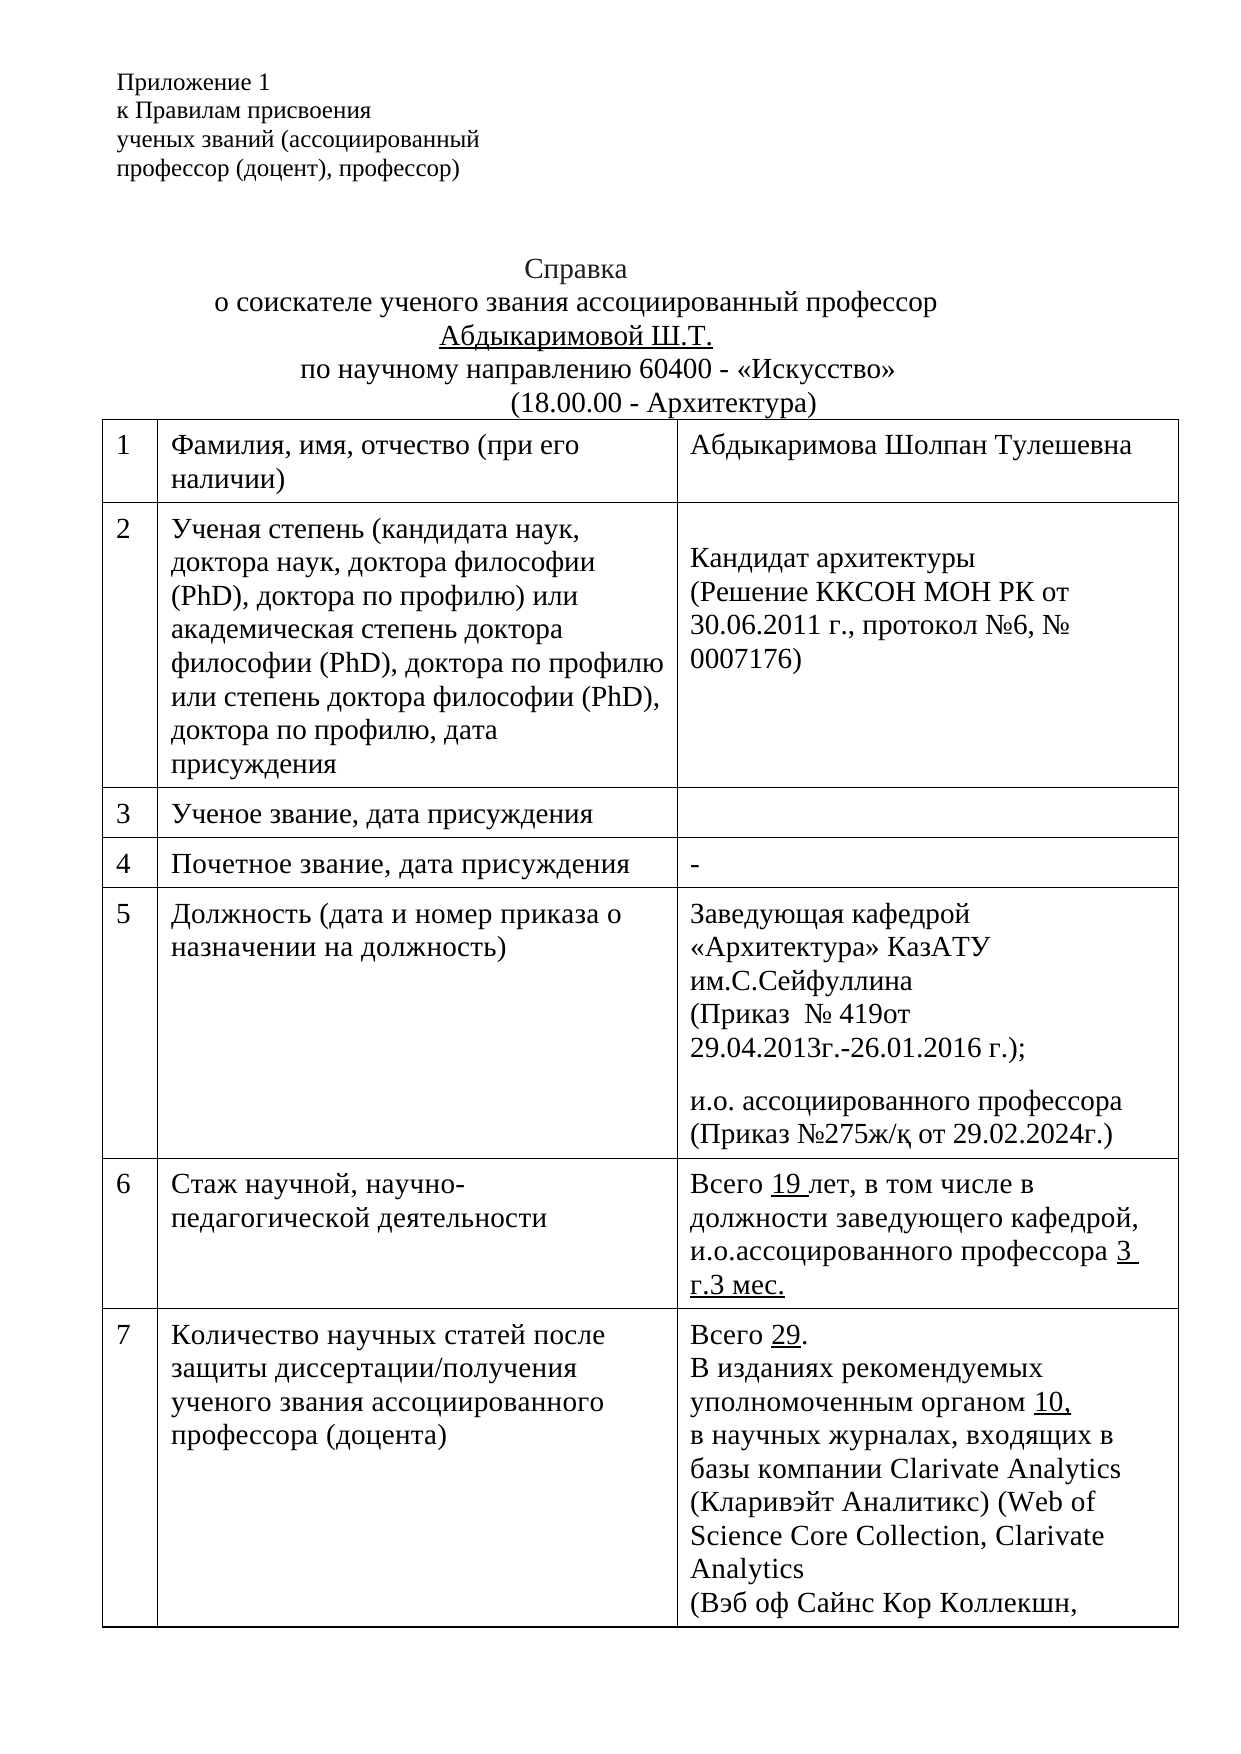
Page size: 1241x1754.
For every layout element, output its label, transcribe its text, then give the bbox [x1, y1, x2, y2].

table_cell - [678, 838, 1178, 887]
table_cell 4 [103, 838, 157, 887]
table_header 1 [103, 420, 157, 502]
table_cell Стаж научной, научно-педагогической деятельности [158, 1159, 677, 1308]
table_cell 6 [103, 1159, 157, 1308]
table_header Абдыкаримова Шолпан Тулешевна [678, 420, 1178, 502]
table_cell 7 [103, 1309, 157, 1626]
table_cell Ученое звание, дата присуждения [158, 788, 677, 837]
table_cell Почетное звание, дата присуждения [158, 838, 677, 887]
table_cell Заведующая кафедрой «Архитектура» КазАТУ им.С.Сейфуллина (Приказ № 419от 29.04.2013г.-26.01.2016 г.); и.о. ассоциированного профессора (Приказ №275ж/қ от 29.02.2024г.) [678, 888, 1178, 1157]
text о соискателе ученого звания ассоциированный профессор Абдыкаримовой Ш.Т. по научному направлению 60400 - «Искусство» (18.00.00 - Архитектура) [103, 284, 1048, 419]
table_cell Ученая степень (кандидата наук, доктора наук, доктора философии (PhD), доктора по профилю) или академическая степень доктора философии (PhD), доктора по профилю или степень доктора философии (PhD), доктора по профилю, дата присуждения [158, 503, 677, 787]
table_cell Должность (дата и номер приказа о назначении на должность) [158, 888, 677, 1157]
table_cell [158, 1309, 677, 1626]
table_cell 5 [103, 888, 157, 1157]
table_header Приложение 1 к Правилам присвоения ученых званий (ассоциированный профессор (доцент), профессор) [104, 59, 1240, 189]
table_cell 2 [103, 503, 157, 787]
table_cell Кандидат архитектуры (Решение ККСОН МОН РК от 30.06.2011 г., протокол №6, № 0007176) [678, 503, 1178, 787]
table_header Фамилия, имя, отчество (при его наличии) [158, 420, 677, 502]
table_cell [678, 1309, 1178, 1626]
table_cell Всего 19 лет, в том числе в должности заведующего кафедрой, и.о.ассоцированного профессора 3 г.3 мес. [678, 1159, 1178, 1308]
text Справка [103, 251, 1048, 284]
table_cell 3 [103, 788, 157, 837]
table_cell [678, 788, 1178, 837]
